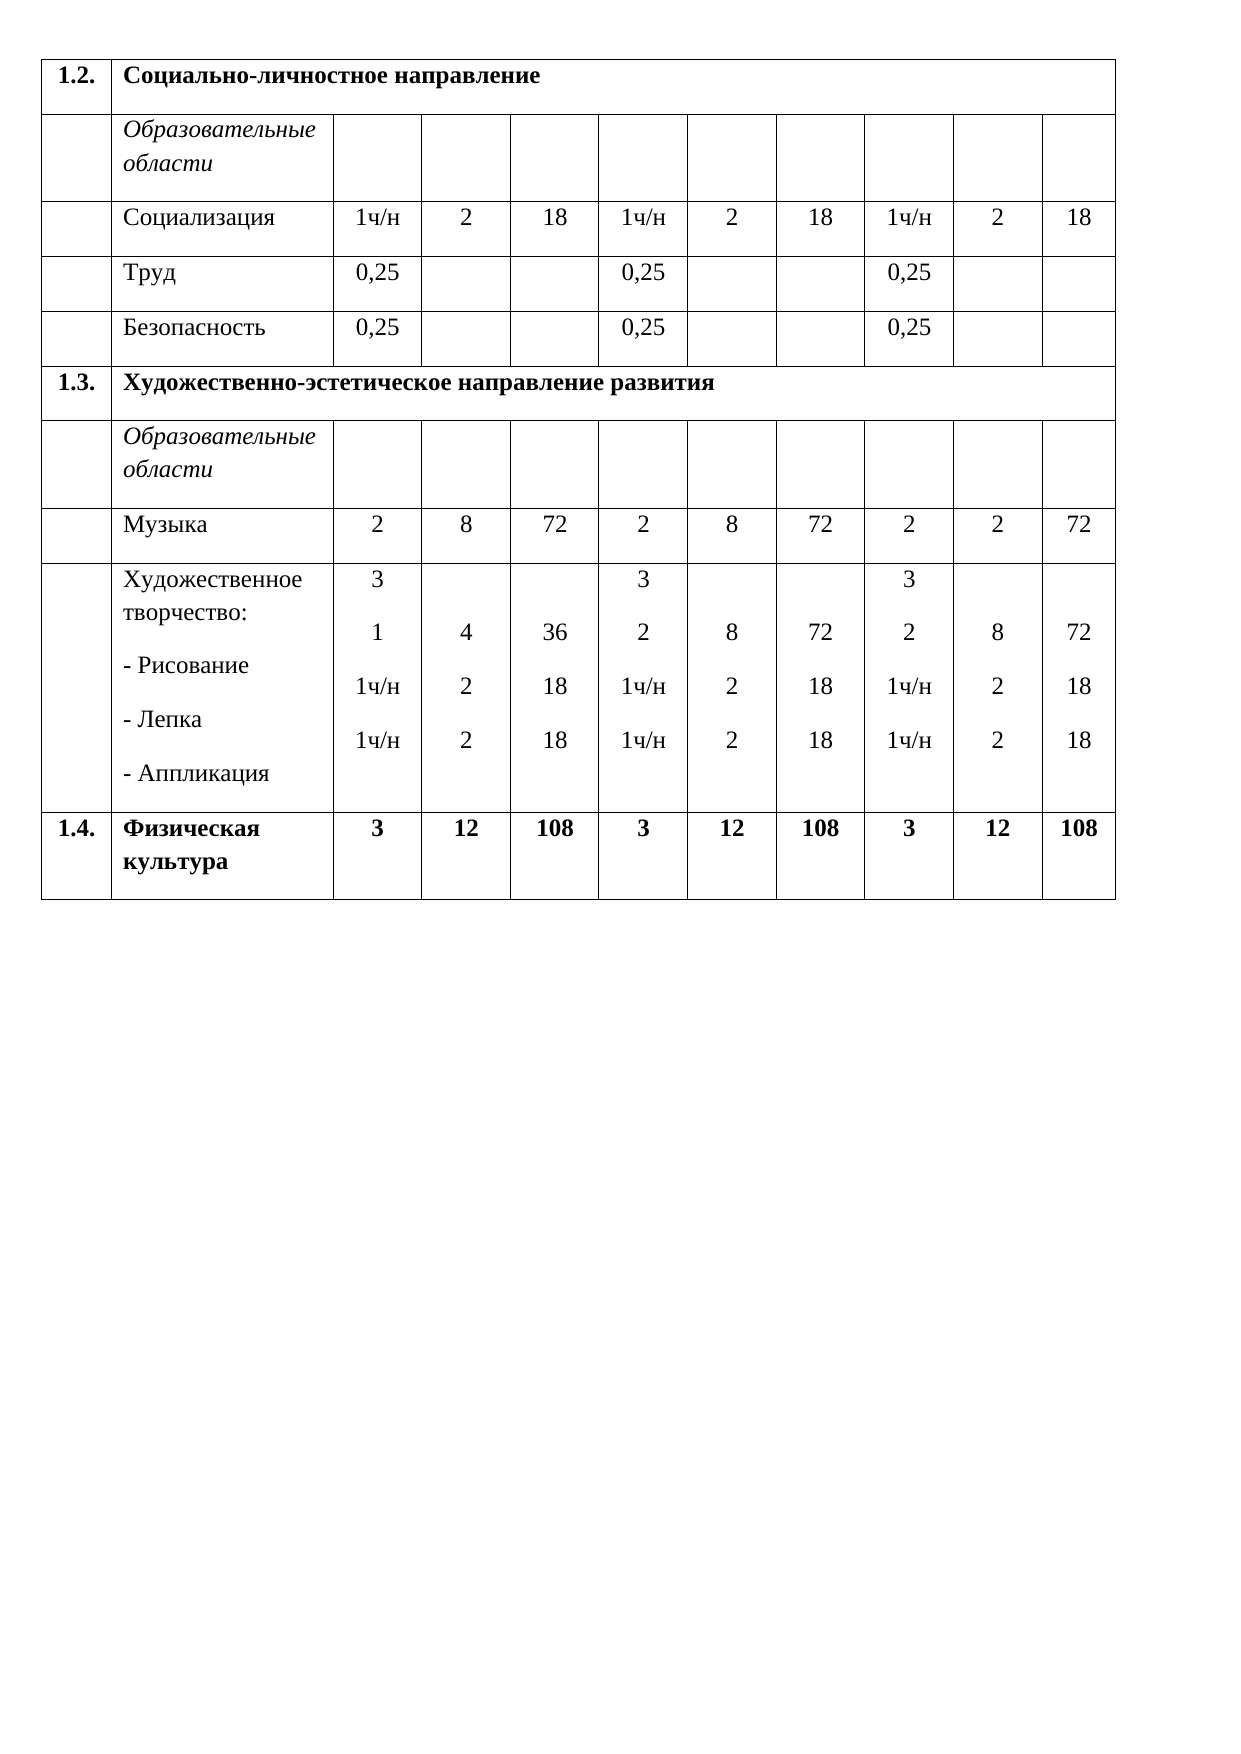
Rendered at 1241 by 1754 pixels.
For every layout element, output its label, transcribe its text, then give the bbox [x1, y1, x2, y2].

table_cell [334, 421, 421, 508]
table_cell [954, 421, 1042, 508]
table_cell [954, 257, 1042, 311]
table_cell [422, 115, 510, 201]
table_cell 0,25 [865, 312, 953, 366]
table_cell [42, 509, 111, 563]
table_cell 12 [688, 813, 776, 899]
table_cell [422, 421, 510, 508]
table_cell 3 [599, 813, 687, 899]
table_cell 0,25 [865, 257, 953, 311]
table_cell [511, 312, 598, 366]
table_cell [1043, 421, 1115, 508]
table_cell 1ч/н [865, 202, 953, 256]
table_cell 12 [422, 813, 510, 899]
table_cell 2 [954, 509, 1042, 563]
table_cell [42, 115, 111, 201]
table_cell 2 [599, 509, 687, 563]
table_cell [42, 312, 111, 366]
table_cell 0,25 [334, 257, 421, 311]
table_cell 8 2 2 [954, 564, 1042, 812]
table_cell [1043, 115, 1115, 201]
table_cell [865, 115, 953, 201]
table_cell [777, 421, 864, 508]
table_cell [42, 564, 111, 812]
table_cell 18 [777, 202, 864, 256]
table_cell 18 [1043, 202, 1115, 256]
table_cell [1043, 312, 1115, 366]
table_cell [599, 421, 687, 508]
table_cell [688, 257, 776, 311]
table_cell Художественно-эстетическое направление развития [112, 367, 1115, 420]
table_cell [688, 312, 776, 366]
table_cell [511, 115, 598, 201]
table_cell 2 [954, 202, 1042, 256]
table_cell [42, 202, 111, 256]
table_cell Физическая культура [112, 813, 333, 899]
table_cell 108 [777, 813, 864, 899]
table_cell [688, 421, 776, 508]
table_cell 8 [422, 509, 510, 563]
table_cell [422, 257, 510, 311]
table_cell 1ч/н [599, 202, 687, 256]
table_cell [599, 115, 687, 201]
table_cell 72 [777, 509, 864, 563]
table_cell Образовательные области [112, 115, 333, 201]
table_cell 72 [511, 509, 598, 563]
table_cell [42, 421, 111, 508]
table_cell Музыка [112, 509, 333, 563]
table_cell 1.4. [42, 813, 111, 899]
table_cell [954, 312, 1042, 366]
table_cell 2 [865, 509, 953, 563]
table_cell [511, 421, 598, 508]
table_cell 3 2 1ч/н 1ч/н [865, 564, 953, 812]
table_cell [777, 115, 864, 201]
table_cell 3 [334, 813, 421, 899]
table_cell [777, 257, 864, 311]
table_cell [954, 115, 1042, 201]
table_cell 2 [422, 202, 510, 256]
table_cell 0,25 [334, 312, 421, 366]
table_cell Труд [112, 257, 333, 311]
table_cell 72 18 18 [777, 564, 864, 812]
table_cell [865, 421, 953, 508]
table_cell Социализация [112, 202, 333, 256]
table_cell 2 [688, 202, 776, 256]
table_cell Художественное творчество: - Рисование - Лепка - Аппликация [112, 564, 333, 812]
table_cell 8 [688, 509, 776, 563]
table_cell [334, 115, 421, 201]
table_cell 1.2. [42, 60, 111, 113]
table_cell [777, 312, 864, 366]
table_cell 8 2 2 [688, 564, 776, 812]
table_cell 108 [1043, 813, 1115, 899]
table_cell [422, 312, 510, 366]
table_cell Социально-личностное направление [112, 60, 1115, 113]
table_cell 12 [954, 813, 1042, 899]
table_cell 0,25 [599, 257, 687, 311]
table_cell 1ч/н [334, 202, 421, 256]
table_cell [511, 257, 598, 311]
table_cell [42, 257, 111, 311]
table_cell [688, 115, 776, 201]
table_cell 108 [511, 813, 598, 899]
table_cell 72 18 18 [1043, 564, 1115, 812]
table_cell 4 2 2 [422, 564, 510, 812]
table_cell 18 [511, 202, 598, 256]
table_cell 36 18 18 [511, 564, 598, 812]
table_cell [1043, 257, 1115, 311]
table_cell 1.3. [42, 367, 111, 420]
table_cell 3 2 1ч/н 1ч/н [599, 564, 687, 812]
table_cell Безопасность [112, 312, 333, 366]
table_cell 3 1 1ч/н 1ч/н [334, 564, 421, 812]
table_cell 0,25 [599, 312, 687, 366]
table_cell 72 [1043, 509, 1115, 563]
table_cell Образовательные области [112, 421, 333, 508]
table_cell 2 [334, 509, 421, 563]
table_cell 3 [865, 813, 953, 899]
